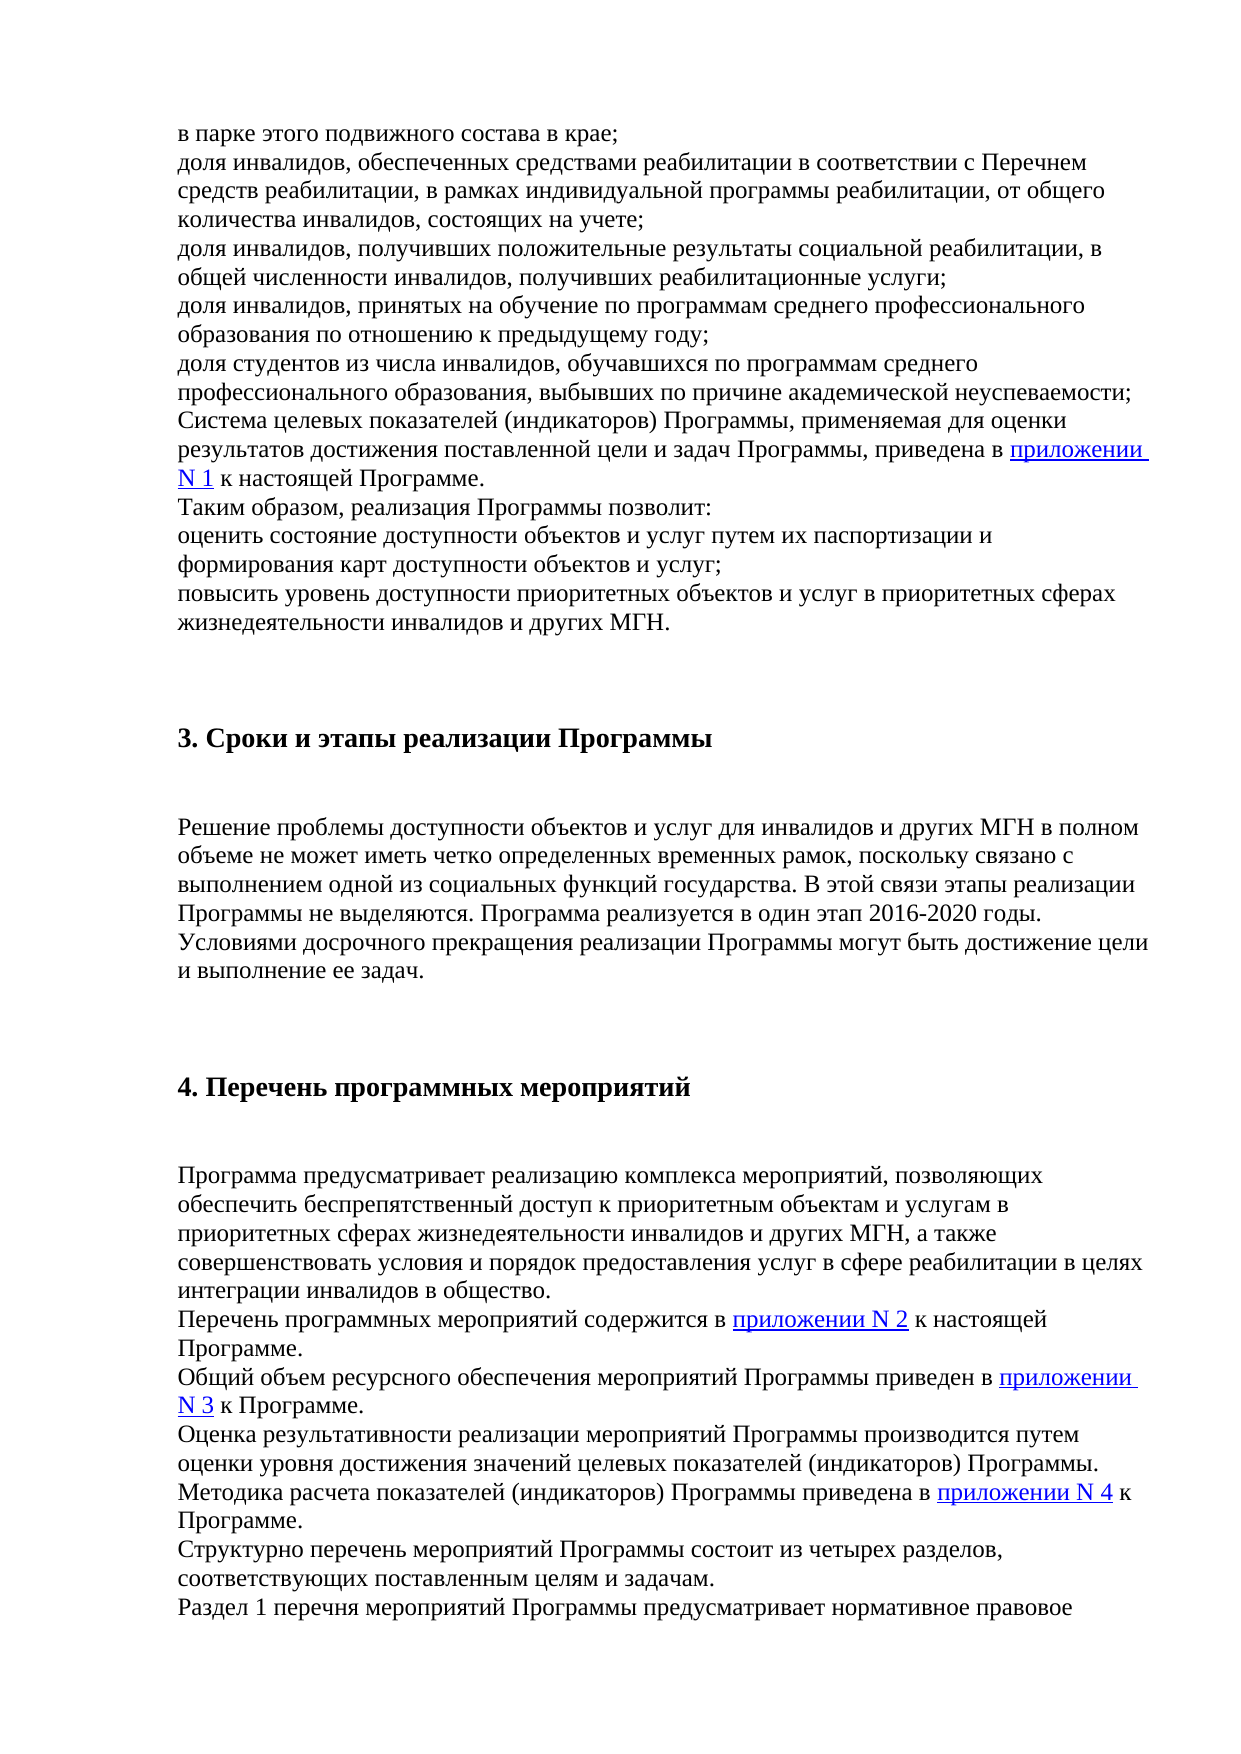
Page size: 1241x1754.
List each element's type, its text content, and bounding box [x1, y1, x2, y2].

text 3. Сроки и этапы реализации Программы [177, 722, 1152, 754]
text 4. Перечень программных мероприятий [177, 1070, 1152, 1103]
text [177, 118, 1152, 692]
text Решение проблемы доступности объектов и услуг для инвалидов и других МГН в полном объеме не может иметь четко определенных временных рамок, поскольку связано с выполнением одной из социальных функций государства. В этой связи этапы реализации Программы не выделяются. Программа реализуется в один этап 2016-2020 годы. Условиями досрочного прекращения реализации Программы могут быть достижение цели и выполнение ее задач. [177, 783, 1152, 1041]
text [177, 1132, 1152, 1621]
